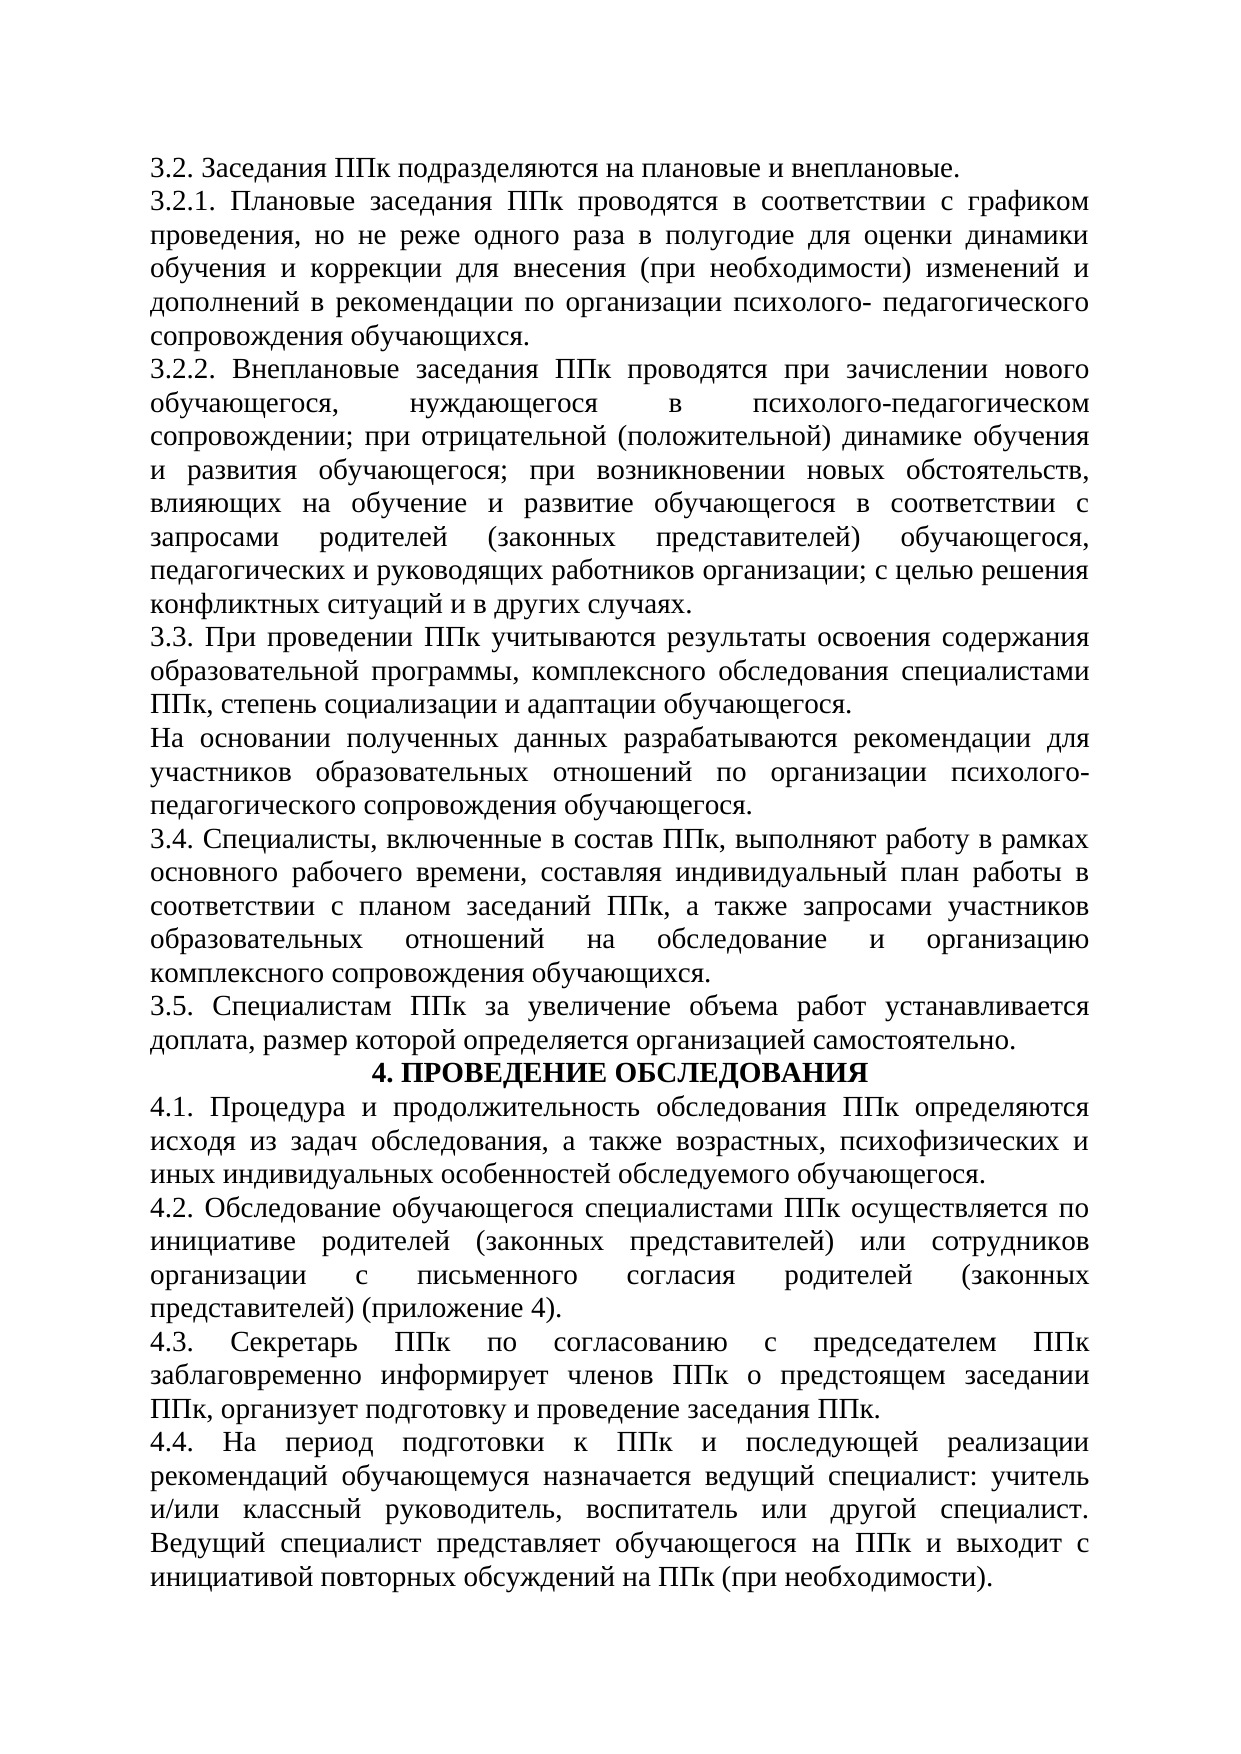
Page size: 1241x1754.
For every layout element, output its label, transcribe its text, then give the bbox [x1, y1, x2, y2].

text 3.2.2. Внеплановые заседания ППк проводятся при зачислении нового обучающегося, нуждающегося в психолого-педагогическом сопровождении; при отрицательной (положительной) динамике обучения и развития обучающегося; при возникновении новых обстоятельств, влияющих на обучение и развитие обучающегося в соответствии с запросами родителей (законных представителей) обучающегося, педагогических и руководящих работников организации; с целью решения конфликтных ситуаций и в других случаях. [150, 351, 1090, 619]
text 4.3. Секретарь ППк по согласованию с председателем ППк заблаговременно информирует членов ППк о предстоящем заседании ППк, организует подготовку и проведение заседания ППк. [150, 1324, 1090, 1424]
text 4.2. Обследование обучающегося специалистами ППк осуществляется по инициативе родителей (законных представителей) или сотрудников организации с письменного согласия родителей (законных представителей) (приложение 4). [150, 1190, 1090, 1324]
text 3.3. При проведении ППк учитываются результаты освоения содержания образовательной программы, комплексного обследования специалистами ППк, степень социализации и адаптации обучающегося. [150, 619, 1090, 720]
text 3.2.1. Плановые заседания ППк проводятся в соответствии с графиком проведения, но не реже одного раза в полугодие для оценки динамики обучения и коррекции для внесения (при необходимости) изменений и дополнений в рекомендации по организации психолого- педагогического сопровождения обучающихся. [150, 183, 1090, 351]
text 3.2. Заседания ППк подразделяются на плановые и внеплановые. [150, 150, 1090, 183]
text 4.1. Процедура и продолжительность обследования ППк определяются исходя из задач обследования, а также возрастных, психофизических и иных индивидуальных особенностей обследуемого обучающегося. [150, 1089, 1090, 1190]
text 4.4. На период подготовки к ППк и последующей реализации рекомендаций обучающемуся назначается ведущий специалист: учитель и/или классный руководитель, воспитатель или другой специалист. Ведущий специалист представляет обучающегося на ППк и выходит с инициативой повторных обсуждений на ППк (при необходимости). [150, 1424, 1090, 1592]
text 4. ПРОВЕДЕНИЕ ОБСЛЕДОВАНИЯ [150, 1056, 1090, 1089]
text 3.5. Специалистам ППк за увеличение объема работ устанавливается доплата, размер которой определяется организацией самостоятельно. [150, 988, 1090, 1056]
text На основании полученных данных разрабатываются рекомендации для участников образовательных отношений по организации психолого-педагогического сопровождения обучающегося. [150, 720, 1090, 821]
text 3.4. Специалисты, включенные в состав ППк, выполняют работу в рамках основного рабочего времени, составляя индивидуальный план работы в соответствии с планом заседаний ППк, а также запросами участников образовательных отношений на обследование и организацию комплексного сопровождения обучающихся. [150, 821, 1090, 988]
